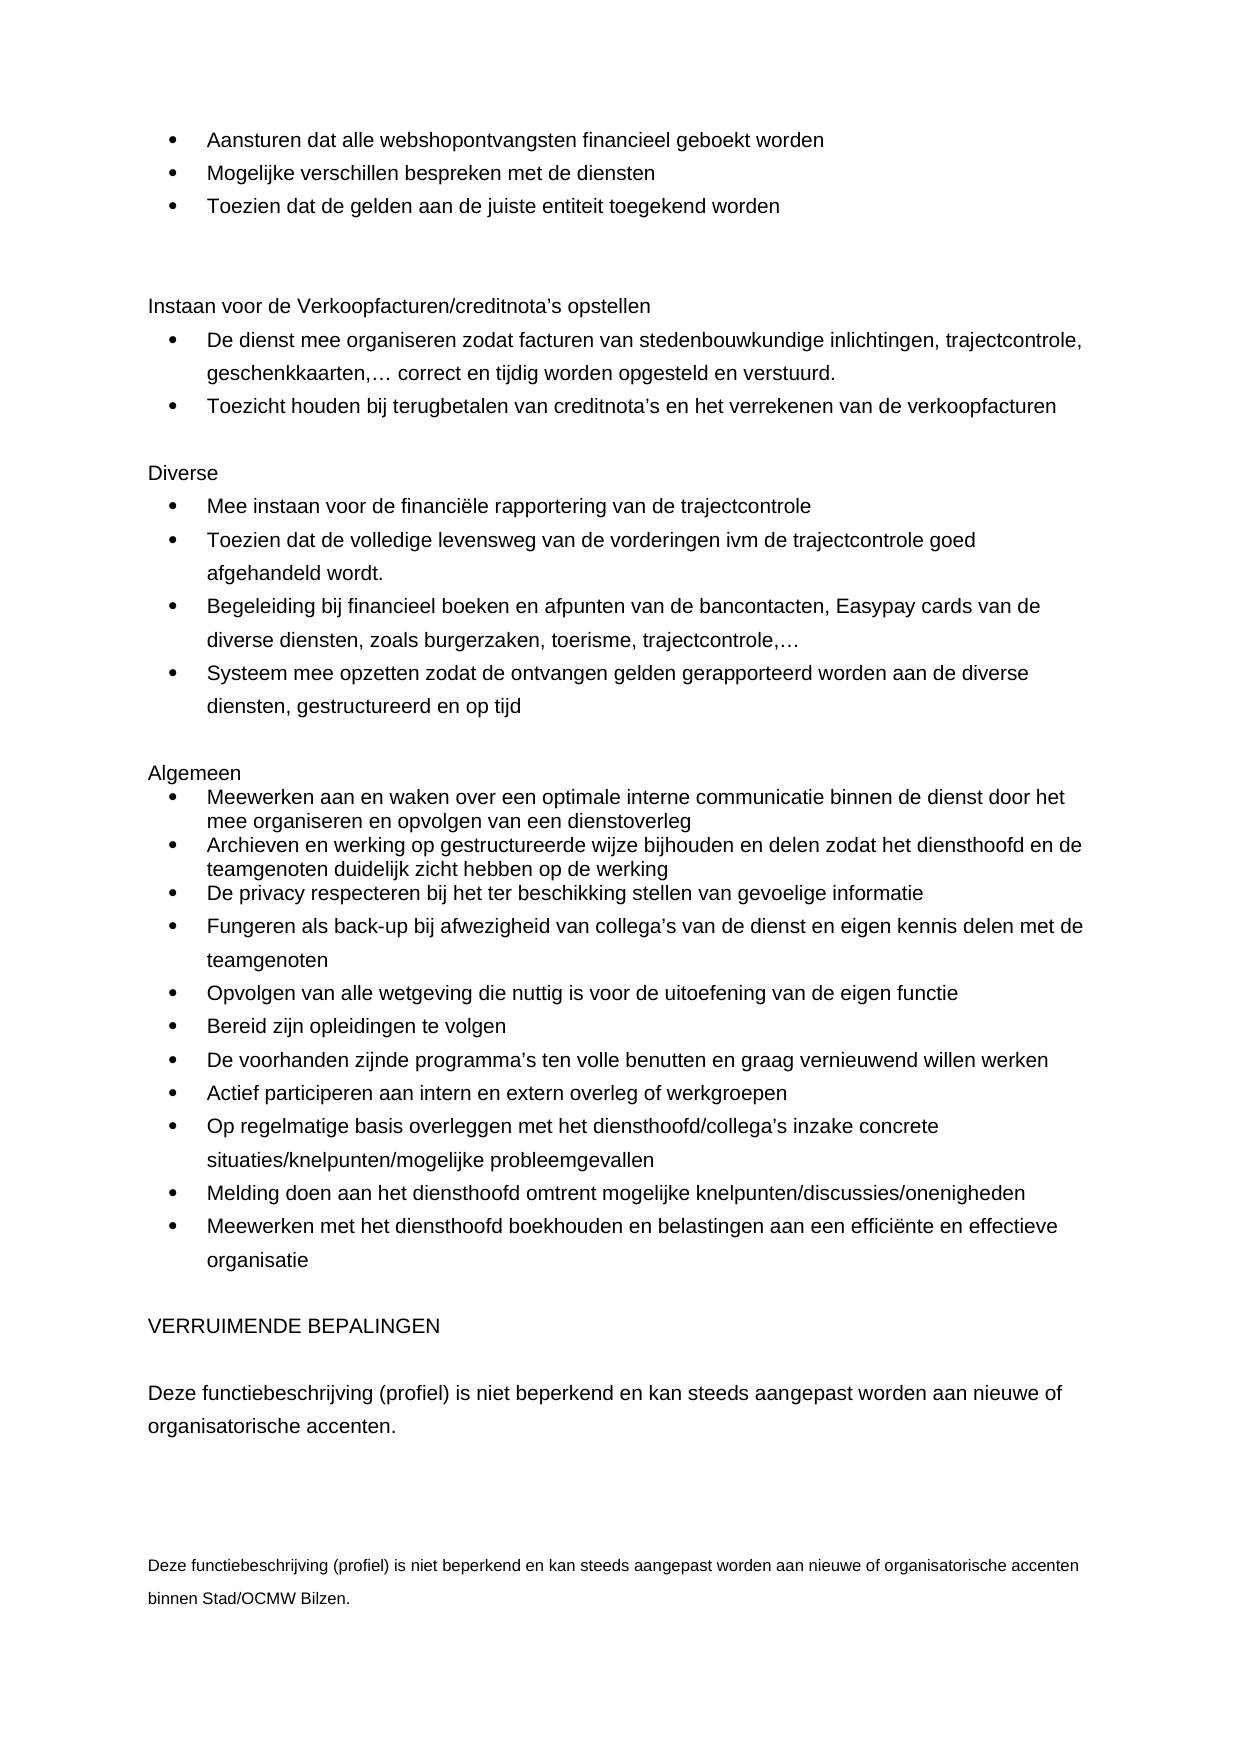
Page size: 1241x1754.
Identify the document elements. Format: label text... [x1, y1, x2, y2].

list Toezicht houden bij terugbetalen van creditnota’s en het verrekenen van de verkoopfacturen [169, 385, 1092, 418]
list De voorhanden zijnde programma’s ten volle benutten en graag vernieuwend willen werken [169, 1038, 1092, 1072]
list De dienst mee organiseren zodat facturen van stedenbouwkundige inlichtingen, trajectcontrole, geschenkkaarten,… correct en tijdig worden opgesteld en verstuurd. [169, 318, 1092, 385]
list Mogelijke verschillen bespreken met de diensten [169, 151, 1092, 185]
list Op regelmatige basis overleggen met het diensthoofd/collega’s inzake concrete situaties/knelpunten/mogelijke probleemgevallen [169, 1105, 1092, 1172]
list Archieven en werking op gestructureerde wijze bijhouden en delen zodat het diensthoofd en de teamgenoten duidelijk zicht hebben op de werking [169, 833, 1092, 881]
list Begeleiding bij financieel boeken en afpunten van de bancontacten, Easypay cards van de diverse diensten, zoals burgerzaken, toerisme, trajectcontrole,… [169, 585, 1092, 651]
text VERRUIMENDE BEPALINGEN [148, 1305, 1092, 1338]
list Fungeren als back-up bij afwezigheid van collega’s van de dienst en eigen kennis delen met de teamgenoten [169, 905, 1092, 972]
text Diverse [148, 451, 1092, 485]
list Bereid zijn opleidingen te volgen [169, 1005, 1092, 1038]
list Toezien dat de gelden aan de juiste entiteit toegekend worden [169, 185, 1092, 218]
text Instaan voor de Verkoopfacturen/creditnota’s opstellen [148, 285, 1092, 318]
list Systeem mee opzetten zodat de ontvangen gelden gerapporteerd worden aan de diverse diensten, gestructureerd en op tijd [169, 651, 1092, 718]
text Deze functiebeschrijving (profiel) is niet beperkend en kan steeds aangepast worden aan nieuwe of organisatorische accenten. [148, 1372, 1092, 1438]
list Opvolgen van alle wetgeving die nuttig is voor de uitoefening van de eigen functie [169, 972, 1092, 1005]
list Aansturen dat alle webshopontvangsten financieel geboekt worden [169, 118, 1092, 151]
list De privacy respecteren bij het ter beschikking stellen van gevoelige informatie [169, 881, 1092, 905]
text Algemeen [148, 751, 1092, 785]
list Melding doen aan het diensthoofd omtrent mogelijke knelpunten/discussies/onenigheden [169, 1172, 1092, 1205]
list Toezien dat de volledige levensweg van de vorderingen ivm de trajectcontrole goed afgehandeld wordt. [169, 518, 1092, 585]
list Mee instaan voor de financiële rapportering van de trajectcontrole [169, 485, 1092, 518]
list Meewerken aan en waken over een optimale interne communicatie binnen de dienst door het mee organiseren en opvolgen van een dienstoverleg [169, 785, 1092, 833]
list Meewerken met het diensthoofd boekhouden en belastingen aan een efficiënte en effectieve organisatie [169, 1205, 1092, 1272]
list Actief participeren aan intern en extern overleg of werkgroepen [169, 1072, 1092, 1105]
